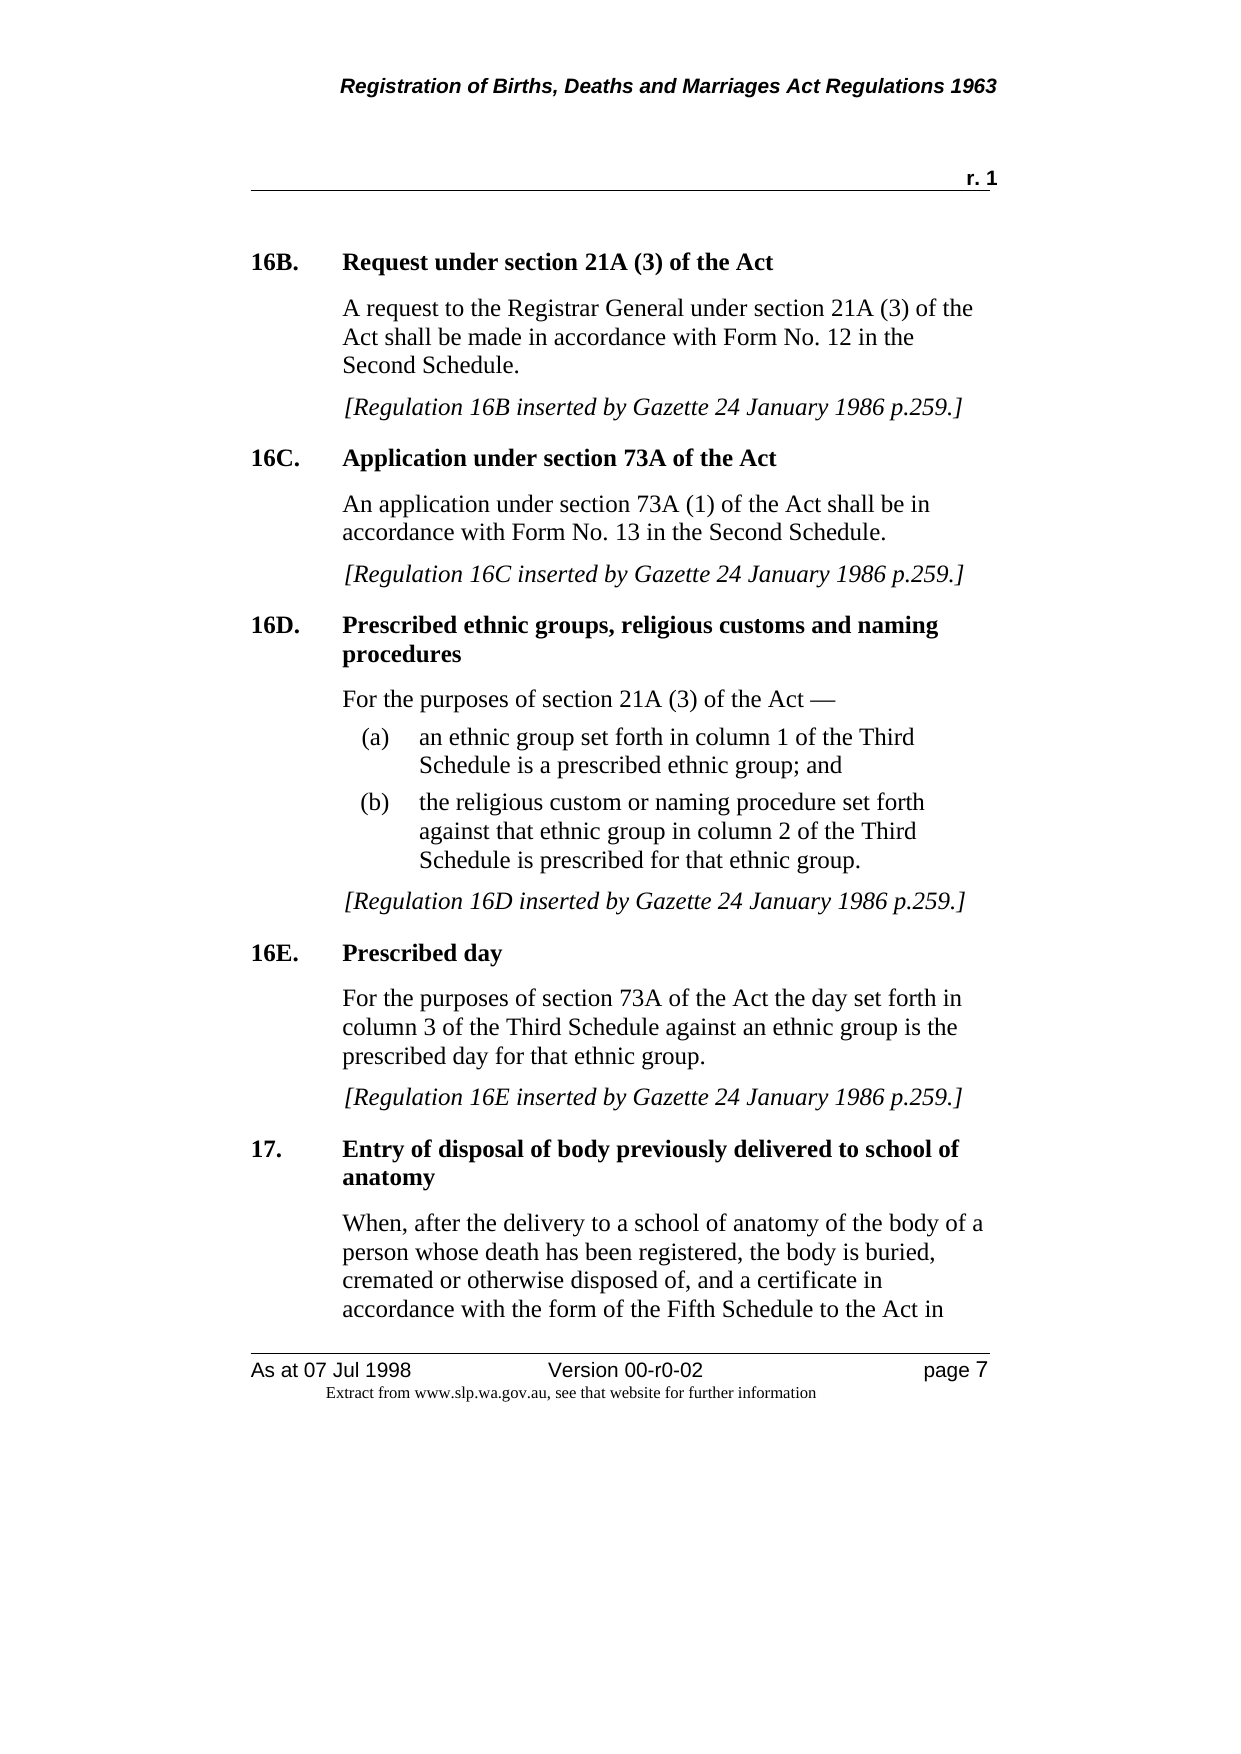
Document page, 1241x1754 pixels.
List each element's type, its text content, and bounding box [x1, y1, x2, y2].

subtitle 17. Entry of disposal of body previously delivered to school of anatomy [251, 1134, 990, 1191]
text (a) an ethnic group set forth in column 1 of the Third Schedule is a prescribed ethnic group; and [251, 722, 990, 779]
subtitle 16B. Request under section 21A (3) of the Act [251, 247, 990, 276]
subtitle 16E. Prescribed day [251, 938, 990, 967]
subtitle 16C. Application under section 73A of the Act [251, 443, 990, 472]
text [Regulation 16E inserted by Gazette 24 January 1986 p.259.] [251, 1082, 990, 1111]
text An application under section 73A (1) of the Act shall be in accordance with Form No. 13 in the Second Schedule. [251, 489, 990, 546]
subtitle 16D. Prescribed ethnic groups, religious customs and naming procedures [251, 610, 990, 668]
text For the purposes of section 73A of the Act the day set forth in column 3 of the Third Schedule against an ethnic group is the prescribed day for that ethnic group. [251, 983, 990, 1069]
text [Regulation 16C inserted by Gazette 24 January 1986 p.259.] [251, 559, 990, 587]
text (b) the religious custom or naming procedure set forth against that ethnic group in column 2 of the Third Schedule is prescribed for that ethnic group. [251, 787, 990, 874]
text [251, 1208, 990, 1323]
text A request to the Registrar General under section 21A (3) of the Act shall be made in accordance with Form No. 12 in the Second Schedule. [251, 293, 990, 379]
text [Regulation 16B inserted by Gazette 24 January 1986 p.259.] [251, 392, 990, 420]
text [Regulation 16D inserted by Gazette 24 January 1986 p.259.] [251, 886, 990, 915]
text For the purposes of section 21A (3) of the Act — [251, 684, 990, 713]
